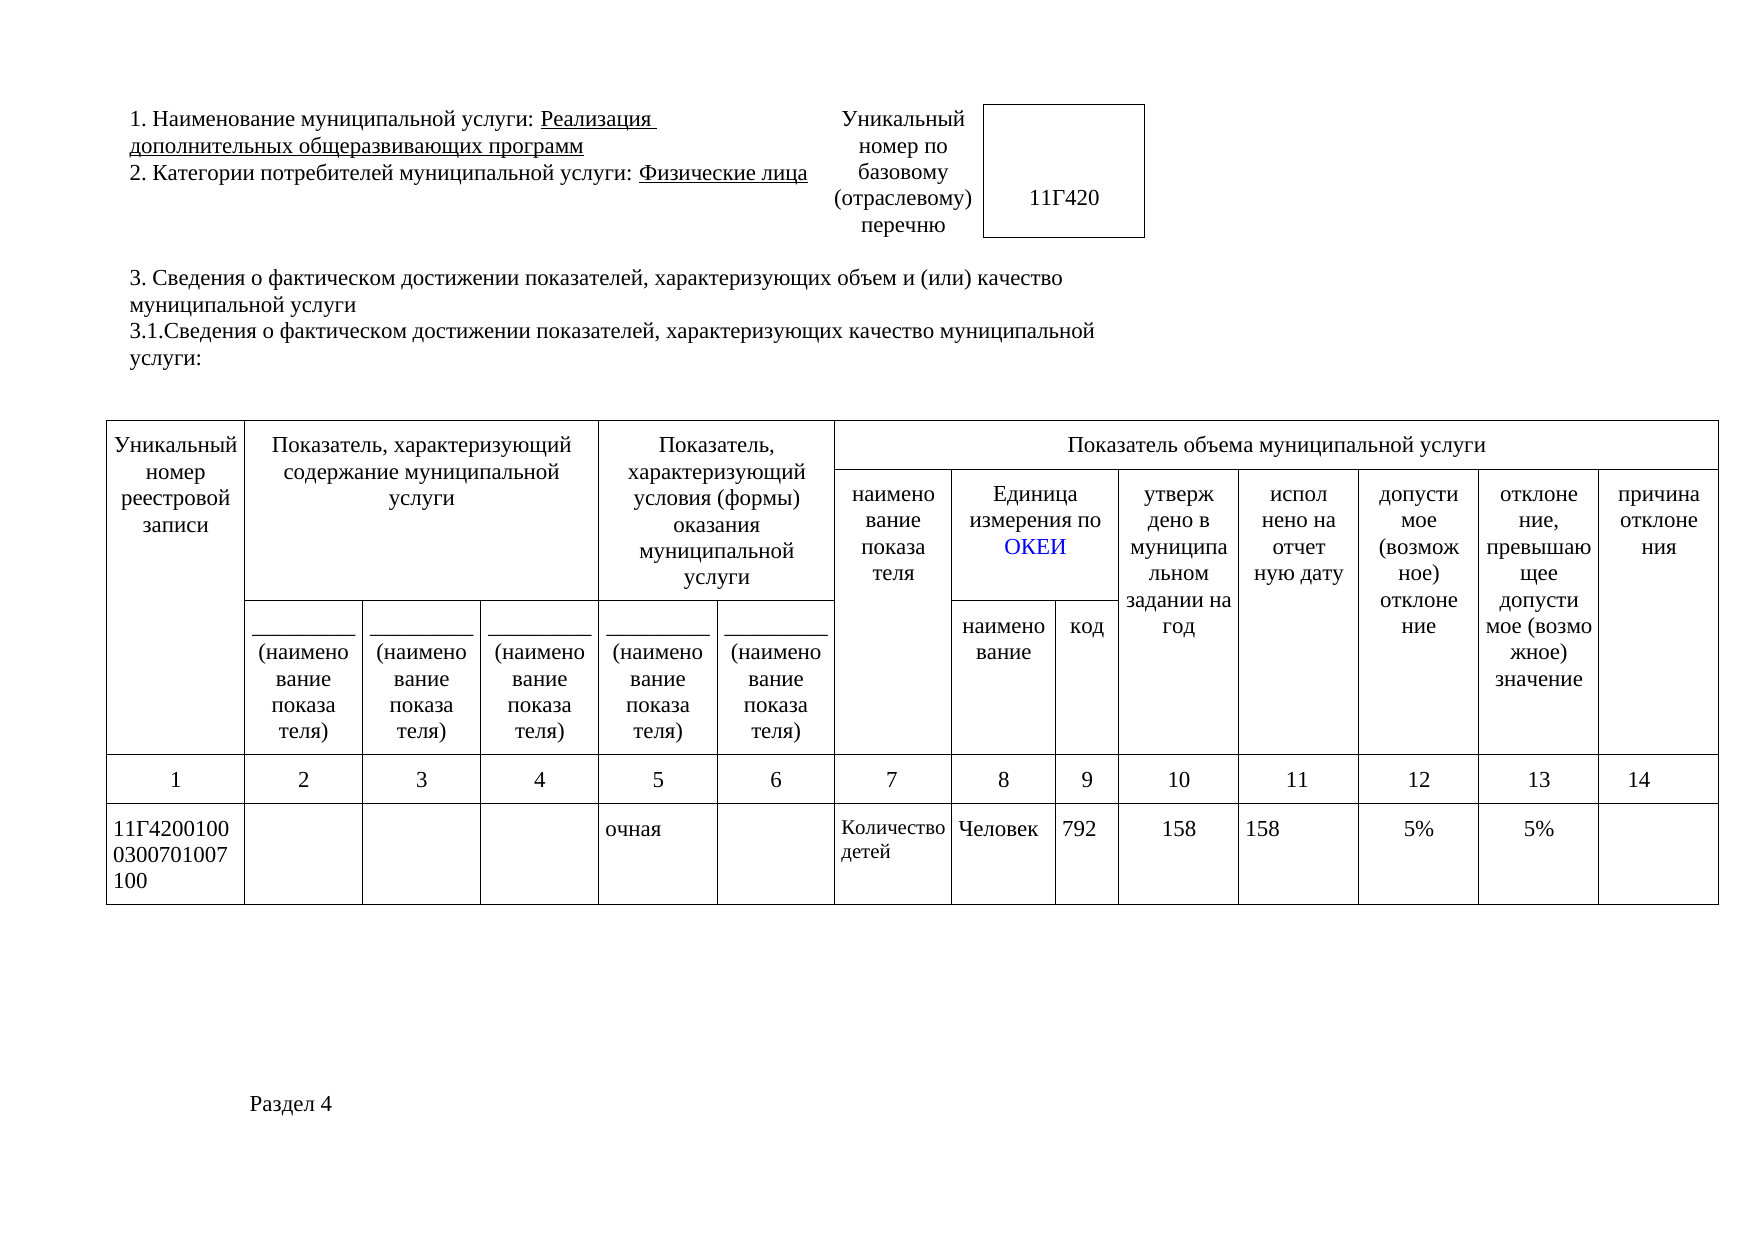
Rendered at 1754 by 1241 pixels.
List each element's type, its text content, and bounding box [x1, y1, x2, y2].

table_cell 3 [363, 755, 480, 803]
table_cell _________(наимено вание показа теля) [481, 601, 598, 754]
table_cell 6 [718, 755, 834, 803]
table_cell Единица измерения по ОКЕИ [952, 470, 1118, 600]
table_cell 10 [1119, 755, 1238, 803]
table_cell [245, 804, 362, 904]
table_cell 3. Сведения о фактическом достижении показателей, характеризующих объем и (или) качество муниципальной услуги [118, 237, 1144, 317]
table_cell очная [599, 804, 717, 904]
table_header Показатель объема муниципальной услуги [835, 421, 1718, 468]
table_cell испол нено на отчет ную дату [1239, 470, 1358, 754]
table_cell 5 [599, 755, 717, 803]
table_cell 5% [1479, 804, 1598, 904]
table_cell 792 [1056, 804, 1118, 904]
table_cell 9 [1056, 755, 1118, 803]
table_cell 13 [1479, 755, 1598, 803]
table_cell [718, 804, 834, 904]
table_header Показатель, характеризующий содержание муниципальной услуги [245, 421, 598, 600]
table_cell 14 [1599, 755, 1718, 803]
table_cell [481, 804, 598, 904]
table_cell Человек [952, 804, 1055, 904]
table_cell 2. Категории потребителей муниципальной услуги: Физические лица [118, 158, 823, 237]
table_cell _________(наимено вание показа теля) [363, 601, 480, 754]
table_header 11Г420 [984, 105, 1144, 237]
table_cell наимено вание [952, 601, 1055, 754]
table_header Уникальный номер реестровой записи [107, 421, 244, 754]
table_cell 8 [952, 755, 1055, 803]
table_cell 158 [1239, 804, 1358, 904]
table_cell [1599, 804, 1718, 904]
table_cell отклоне ние, превышающее допусти мое (возмо жное) значение [1479, 470, 1598, 754]
table_cell [363, 804, 480, 904]
table_cell 2 [245, 755, 362, 803]
table_cell _________(наимено вание показа теля) [718, 601, 834, 754]
table_cell допусти мое (возмож ное) отклоне ние [1359, 470, 1478, 754]
table_cell 158 [1119, 804, 1238, 904]
table_cell код [1056, 601, 1118, 754]
table_cell причина отклоне ния [1599, 470, 1718, 754]
table_cell 12 [1359, 755, 1478, 803]
table_header Показатель, характеризующий условия (формы) оказания муниципальной услуги [599, 421, 834, 600]
table_cell 4 [481, 755, 598, 803]
table_cell наимено вание показа теля [835, 470, 951, 754]
table_cell 3.1.Сведения о фактическом достижении показателей, характеризующих качество муниципальной услуги: [118, 317, 1144, 370]
table_header 1. Наименование муниципальной услуги: Реализация дополнительных общеразвивающих программ [118, 104, 823, 158]
table_cell 7 [835, 755, 951, 803]
table_cell _________(наимено вание показа теля) [245, 601, 362, 754]
text Раздел 4 [118, 1090, 1636, 1116]
table_cell 11Г42001000300701007100 [107, 804, 244, 904]
table_cell 11 [1239, 755, 1358, 803]
table_cell 1 [107, 755, 244, 803]
table_cell 5% [1359, 804, 1478, 904]
table_cell Количество детей [835, 804, 951, 904]
table_header Уникальный номер по базовому (отраслевому) перечню [823, 104, 983, 237]
table_cell утверж дено в муниципальном задании на год [1119, 470, 1238, 754]
table_cell _________(наимено вание показа теля) [599, 601, 717, 754]
